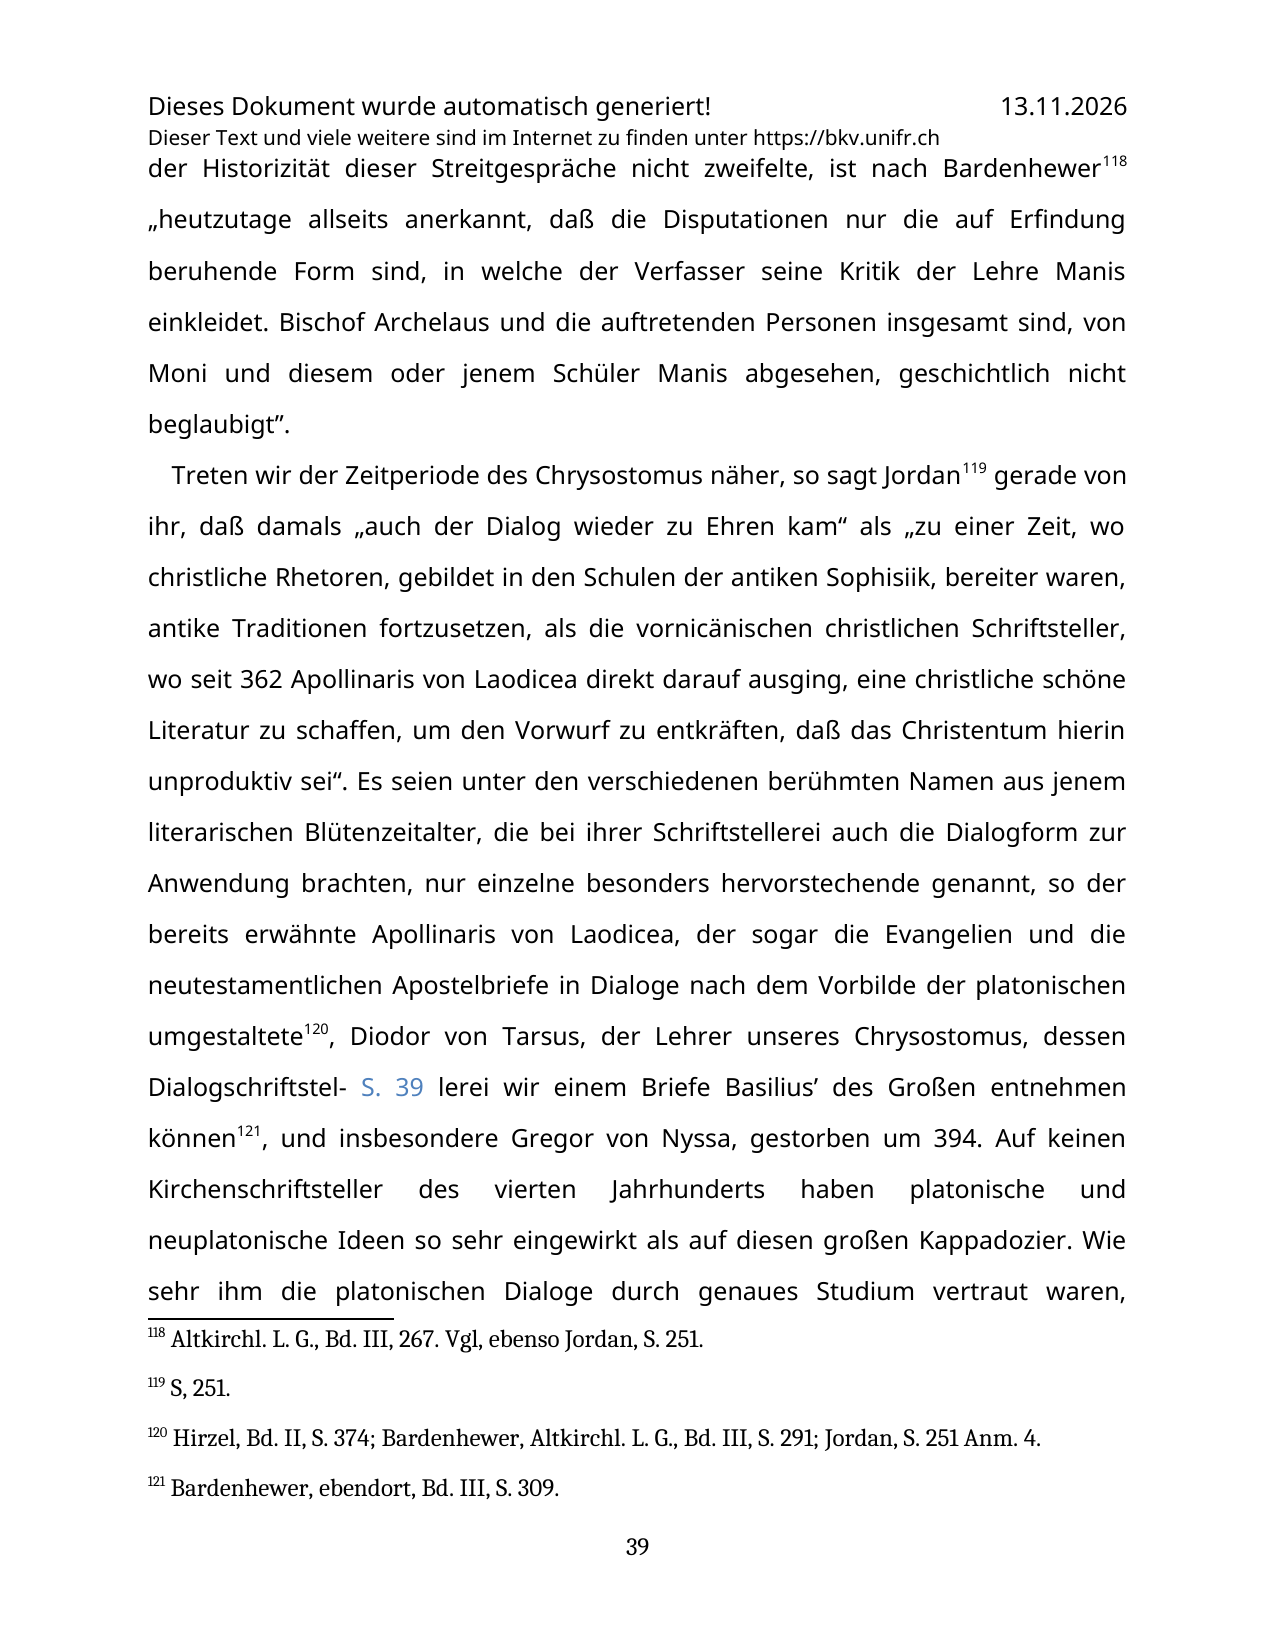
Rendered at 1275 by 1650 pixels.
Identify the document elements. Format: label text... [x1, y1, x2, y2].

text Das zeigt sich ohne weiteres bei dem ältesten uns völlig erhaltenen Dialog des für Plato begeisterten Apologeten Justin mit dem Juden Tryphon aus der S. 37 Mitte des zweiten Jahrhunderts. Es läßt sich leicht nachweisen, wie der Verfasser den Traditionen des griechischen Dialogs in Aufbau und Einkleidung folgt; am Anfange und am Ende lassen sich mancherlei Nachahmungen speziell des platonischen Phaidros kaum verkennen. Auch im frühesten, lateinisch geschriebenen christlichen Dialog, im Octavius des Minucius Felix, will Hirzel neben Cicero und Seneca den Einfluß Platos wiederfinden. Augenfälliger begegnet uns die Einwirkung der antiken Tradition, insbesonders der platonischen Dialogschriftstellerei, bei Methodius, Bischof von Olympus in Lykien (gest. um 311), dem, wie Hirzel urteilt, „die Form des Dialogs, hierin fast einem zweiten Plato, der treue und notwendige Ausdruck seines Denkens war“. Wir wissen, daß er eine ganze Reihe von Dialogen verfaßte, die aber teils verloren, teils nur in altslawischer Übersetzung auf uns gekommen sind. Das im griechischen Urtext ganz erhaltene „Gastmahl oder über die Jungfräulichkeit“ soll offensichtlich in Titel und Form eine Nachahmung, dem Inhalte nach ein Gegenstück sein zu Platons Symposion. „An die Stelle des Themas vom Eros ist als christliches Widerspiel der Liebe die keusche Jungfräulichkeit getreten. Stil, Sprache und phantasievolle Ausschmückung suchen das Werk zur klassischen Schönheit zu erheben, aber die Lebendigkeit und Tiefe und wechselvolle Schilderungskraft von Platons Werk ist hier nicht erreicht. Wir haben es mit einem Epigonen zu tun, der eine hohe künstlerische Form nicht mit dem gleichen Formengefühl meistern kann; es klafft ein Widerspruch zwischen dem Versuche klassischer Formengebung und dem asketi- S. 38 schen Inhalte”. Desgleichen kommt bei einem anderen erwähnenswerten Dialoge, den sogenannten „Acta disputationis Archelai“, in der ersten Hälfte des vierten Jahrhunderts verfaßt von einem gewissen Hegemonius, der Dialogform lediglich literarische Einkleidung zu. Diese Acta wollen Disputationen wiedergeben zwischen dem um 277 gestorbenen Sektenstifter Moni und einem Bischof Archelaus von Carcharä. Während z. B. der hl. Hieronymus an der Historizität dieser Streitgespräche nicht zweifelte, ist nach Bardenhewer „heutzutage allseits anerkannt, daß die Disputationen nur die auf Erfindung beruhende Form sind, in welche der Verfasser seine Kritik der Lehre Manis einkleidet. Bischof Archelaus und die auftretenden Personen insgesamt sind, von Moni und diesem oder jenem Schüler Manis abgesehen, geschichtlich nicht beglaubigt”. [148, 151, 1127, 440]
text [148, 457, 1127, 1308]
